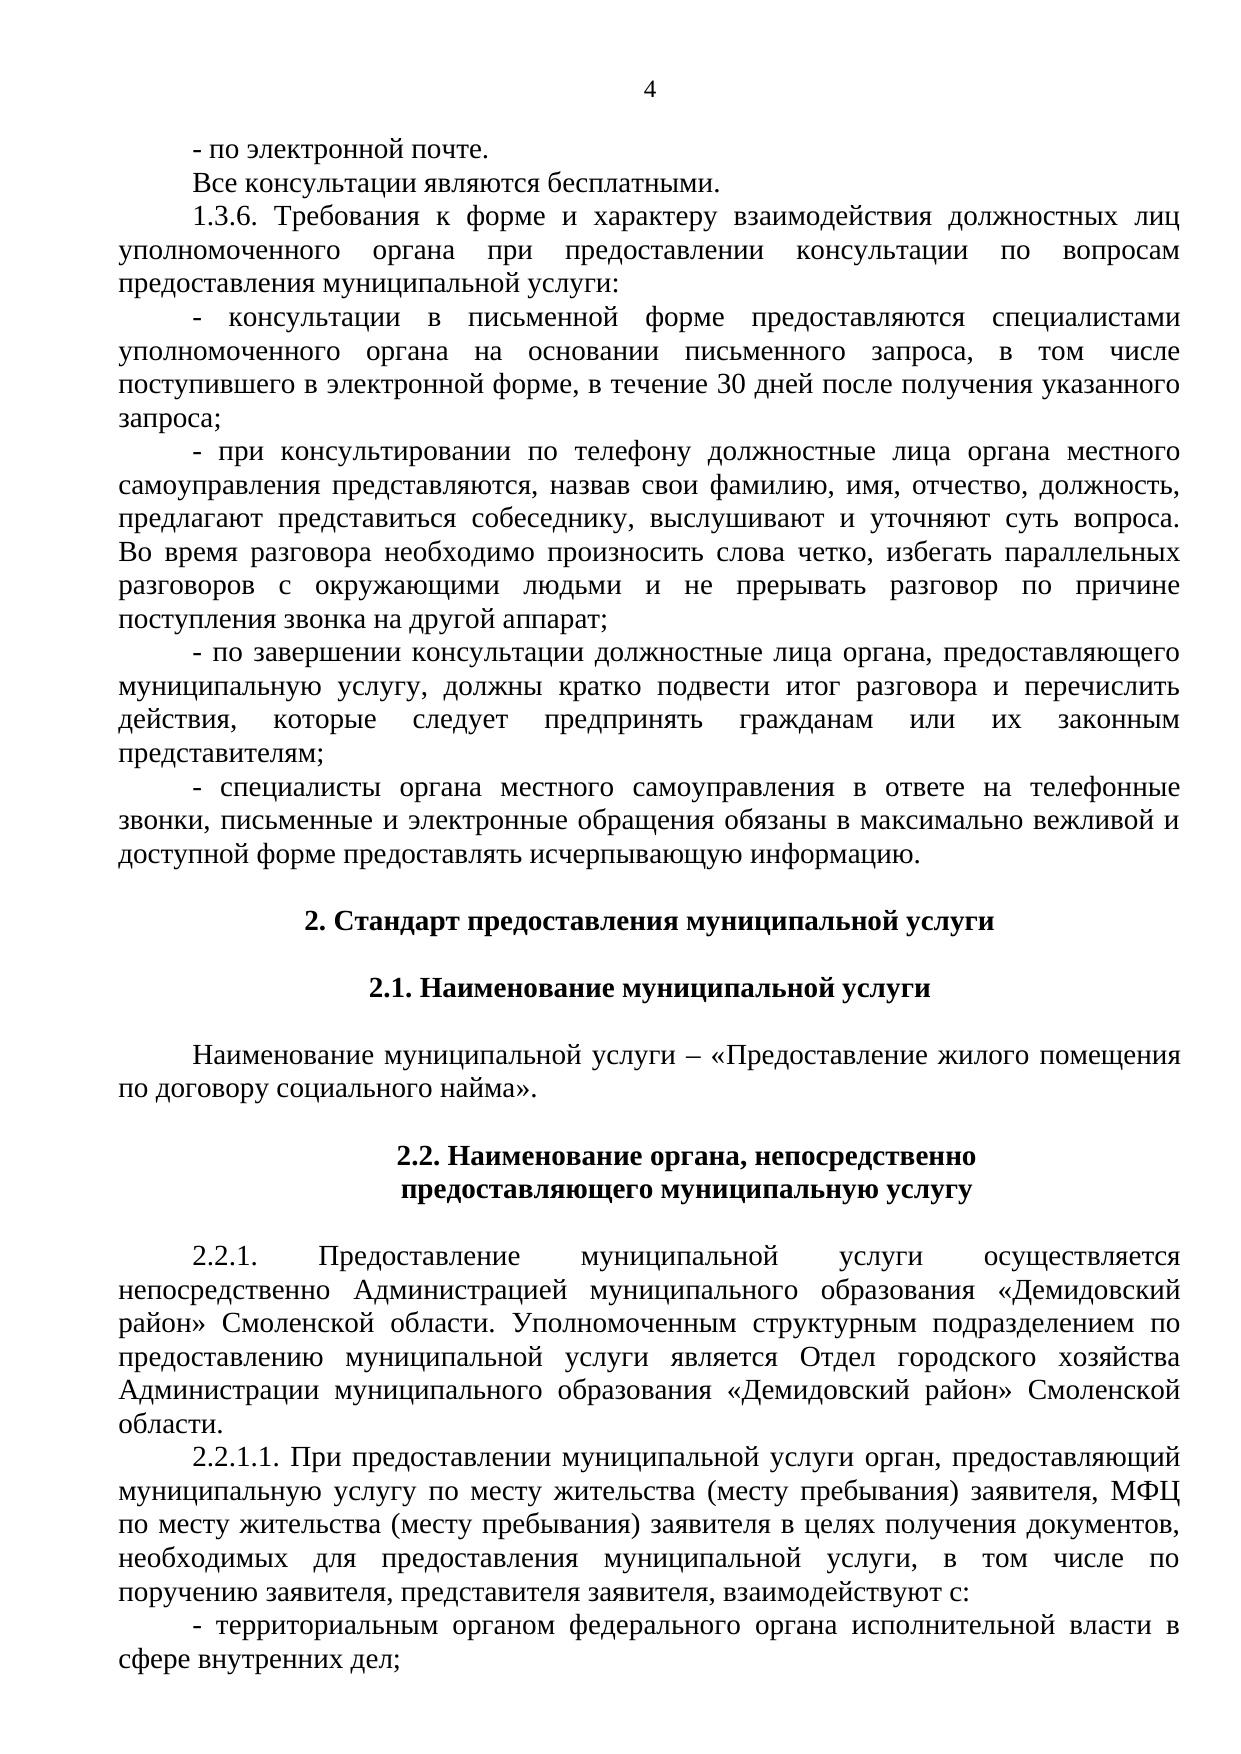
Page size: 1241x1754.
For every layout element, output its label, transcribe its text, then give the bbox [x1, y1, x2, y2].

text 2. Стандарт предоставления муниципальной услуги [118, 903, 1181, 936]
text - территориальным органом федерального органа исполнительной власти в сфере внутренних дел; [118, 1607, 1181, 1674]
text - специалисты органа местного самоуправления в ответе на телефонные звонки, письменные и электронные обращения обязаны в максимально вежливой и доступной форме предоставлять исчерпывающую информацию. [118, 769, 1181, 869]
text 2.2.1.1. При предоставлении муниципальной услуги орган, предоставляющий муниципальную услугу по месту жительства (месту пребывания) заявителя, МФЦ по месту жительства (месту пребывания) заявителя в целях получения документов, необходимых для предоставления муниципальной услуги, в том числе по поручению заявителя, представителя заявителя, взаимодействуют с: [118, 1439, 1181, 1607]
text 2.1. Наименование муниципальной услуги [118, 970, 1181, 1003]
text - консультации в письменной форме предоставляются специалистами уполномоченного органа на основании письменного запроса, в том числе поступившего в электронной форме, в течение 30 дней после получения указанного запроса; [118, 299, 1181, 433]
text 1.3.6. Требования к форме и характеру взаимодействия должностных лиц уполномоченного органа при предоставлении консультации по вопросам предоставления муниципальной услуги: [118, 198, 1181, 299]
text - при консультировании по телефону должностные лица органа местного самоуправления представляются, назвав свои фамилию, имя, отчество, должность, предлагают представиться собеседнику, выслушивают и уточняют суть вопроса. Во время разговора необходимо произносить слова четко, избегать параллельных разговоров с окружающими людьми и не прерывать разговор по причине поступления звонка на другой аппарат; [118, 433, 1181, 634]
text Все консультации являются бесплатными. [118, 165, 1181, 198]
text 2.2. Наименование органа, непосредственно [118, 1138, 1181, 1171]
text - по электронной почте. [118, 131, 1181, 165]
text Наименование муниципальной услуги – «Предоставление жилого помещения по договору социального найма». [118, 1037, 1181, 1104]
text 2.2.1. Предоставление муниципальной услуги осуществляется непосредственно Администрацией муниципального образования «Демидовский район» Смоленской области. Уполномоченным структурным подразделением по предоставлению муниципальной услуги является Отдел городского хозяйства Администрации муниципального образования «Демидовский район» Смоленской области. [118, 1238, 1181, 1439]
text - по завершении консультации должностные лица органа, предоставляющего муниципальную услугу, должны кратко подвести итог разговора и перечислить действия, которые следует предпринять гражданам или их законным представителям; [118, 634, 1181, 769]
text предоставляющего муниципальную услугу [118, 1171, 1181, 1205]
